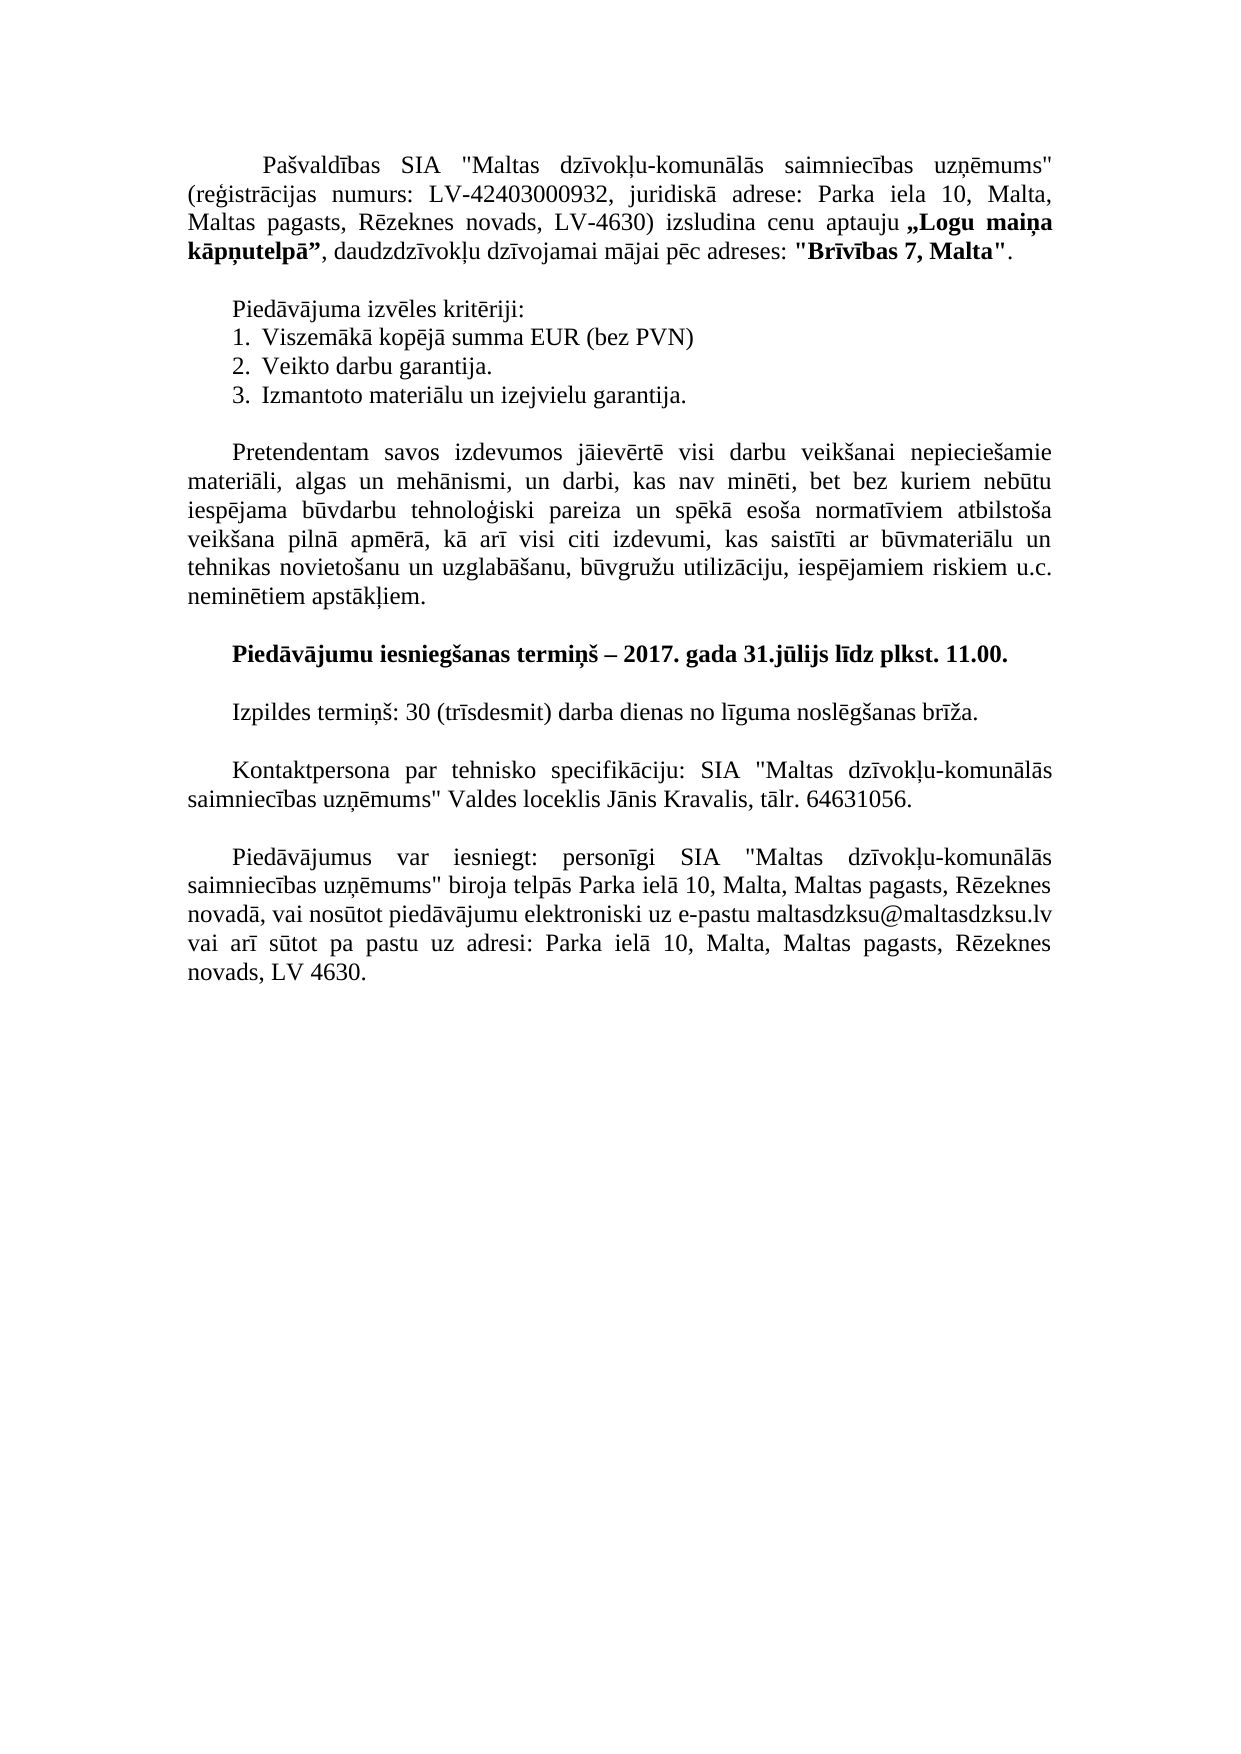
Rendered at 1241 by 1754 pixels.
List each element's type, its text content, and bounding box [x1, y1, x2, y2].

list Viszemākā kopējā summa EUR (bez PVN) [232, 322, 1053, 351]
text Kontaktpersona par tehnisko specifikāciju: SIA "Maltas dzīvokļu-komunālās saimniecības uzņēmums" Valdes loceklis Jānis Kravalis, tālr. 64631056. [187, 755, 1053, 812]
text Piedāvājumu iesniegšanas termiņš – 2017. gada 31.jūlijs līdz plkst. 11.00. [187, 639, 1053, 668]
text Izpildes termiņš: 30 (trīsdesmit) darba dienas no līguma noslēgšanas brīža. [187, 697, 1053, 726]
text Piedāvājumus var iesniegt: personīgi SIA "Maltas dzīvokļu-komunālās saimniecības uzņēmums" biroja telpās Parka ielā 10, Malta, Maltas pagasts, Rēzeknes novadā, vai nosūtot piedāvājumu elektroniski uz e-pastu maltasdzksu@maltasdzksu.lv vai arī sūtot pa pastu uz adresi: Parka ielā 10, Malta, Maltas pagasts, Rēzeknes novads, LV 4630. [187, 842, 1053, 985]
text Pretendentam savos izdevumos jāievērtē visi darbu veikšanai nepieciešamie materiāli, algas un mehānismi, un darbi, kas nav minēti, bet bez kuriem nebūtu iespējama būvdarbu tehnoloģiski pareiza un spēkā esoša normatīviem atbilstoša veikšana pilnā apmērā, kā arī visi citi izdevumi, kas saistīti ar būvmateriālu un tehnikas novietošanu un uzglabāšanu, būvgružu utilizāciju, iespējamiem riskiem u.c. neminētiem apstākļiem. [187, 437, 1053, 610]
text Piedāvājuma izvēles kritēriji: [187, 294, 1053, 322]
list Izmantoto materiālu un izejvielu garantija. [232, 380, 1053, 409]
text Pašvaldības SIA "Maltas dzīvokļu-komunālās saimniecības uzņēmums" (reģistrācijas numurs: LV-42403000932, juridiskā adrese: Parka iela 10, Malta, Maltas pagasts, Rēzeknes novads, LV-4630) izsludina cenu aptauju „Logu maiņa kāpņutelpā”, daudzdzīvokļu dzīvojamai mājai pēc adreses: "Brīvības 7, Malta". [187, 150, 1053, 265]
list Veikto darbu garantija. [232, 351, 1053, 380]
